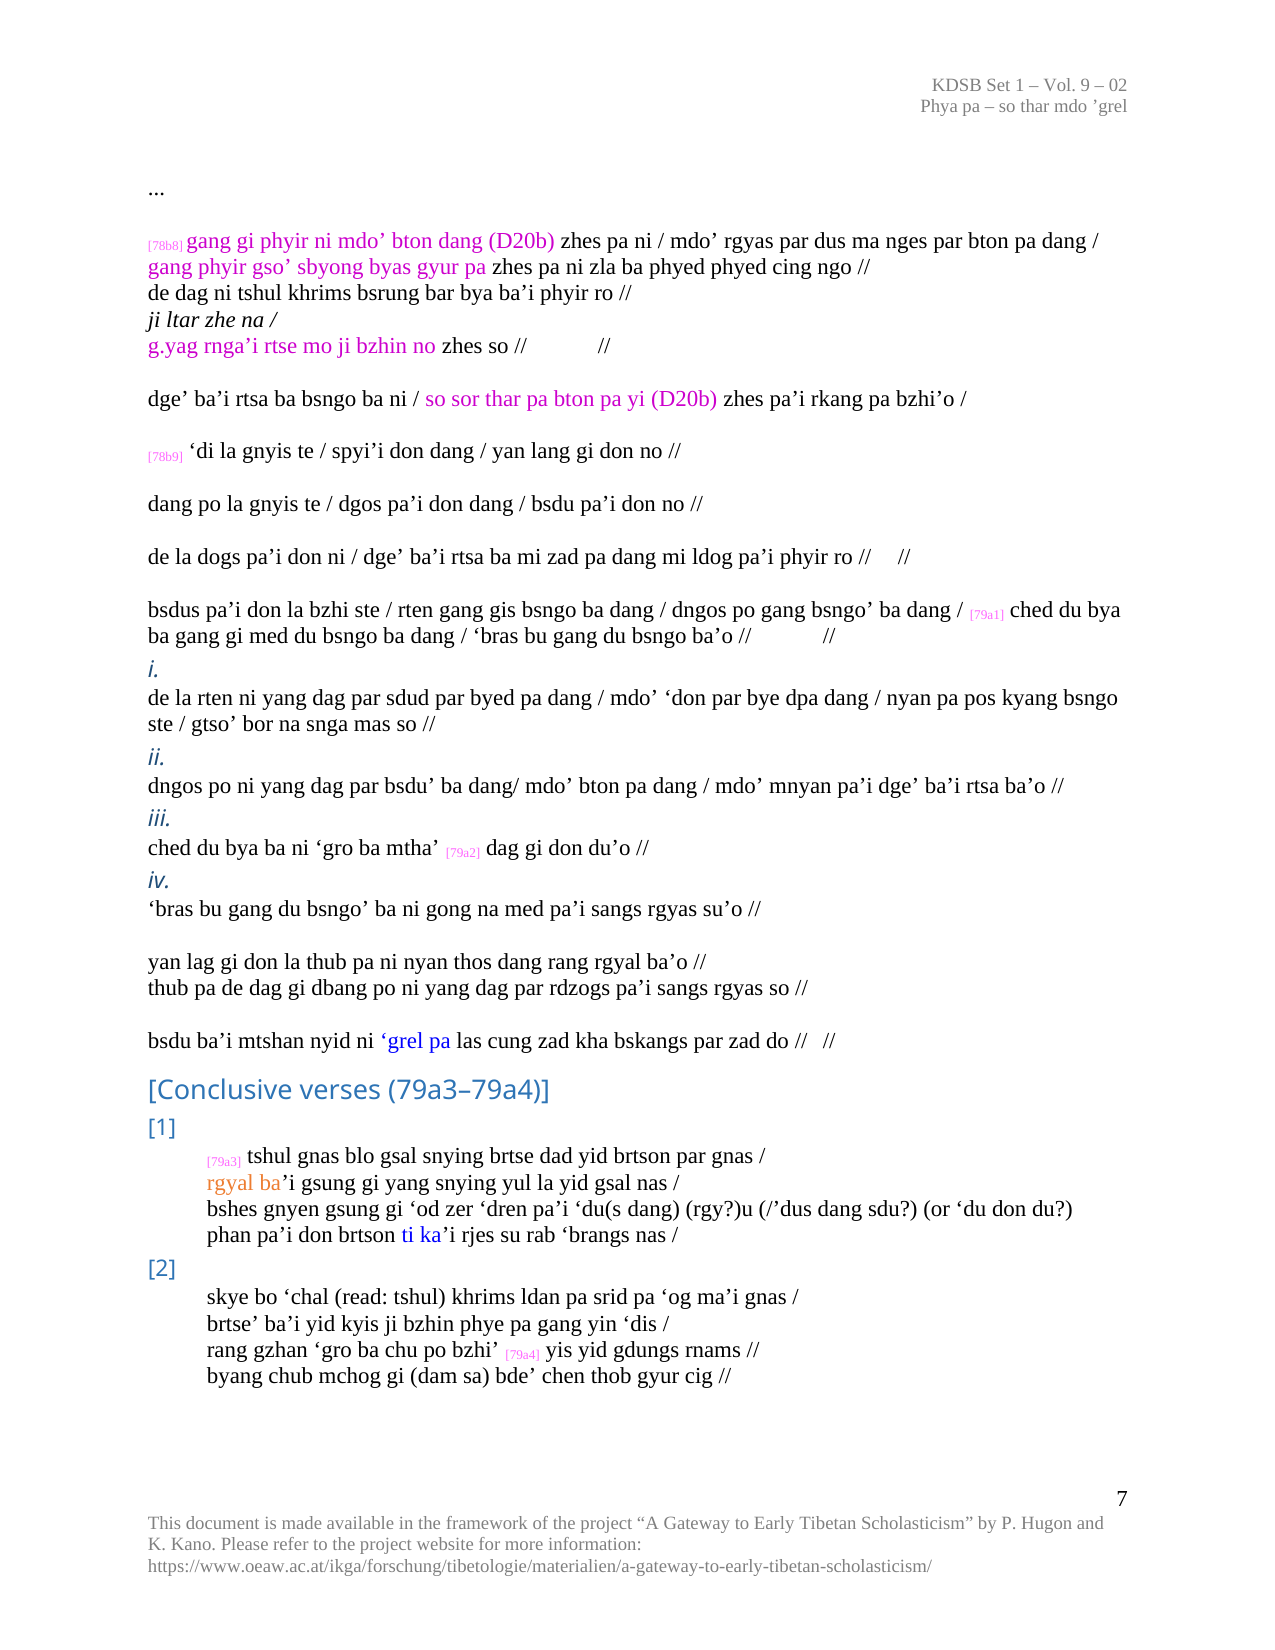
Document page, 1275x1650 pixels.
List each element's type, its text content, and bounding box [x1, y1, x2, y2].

text bsdus pa’i don la bzhi ste / rten gang gis bsngo ba dang / dngos po gang bsngo’ ba dang / [79a1] ched du bya ba gang gi med du bsngo ba dang / ‘bras bu gang du bsngo ba’o // // [148, 596, 1127, 648]
text phan pa’i don brtson ti ka’i rjes su rab ‘brangs nas / [207, 1222, 1127, 1248]
text ‘bras bu gang du bsngo’ ba ni gong na med pa’i sangs rgyas su’o // [148, 895, 1127, 922]
text de la dogs pa’i don ni / dge’ ba’i rtsa ba mi zad pa dang mi ldog pa’i phyir ro // // [148, 543, 1127, 569]
text dang po la gnyis te / dgos pa’i don dang / bsdu pa’i don no // [148, 490, 1127, 517]
text [79a3] tshul gnas blo gsal snying brtse dad yid brtson par gnas / [207, 1142, 1127, 1169]
text [78b8] gang gi phyir ni mdo’ bton dang (D20b) zhes pa ni / mdo’ rgyas par dus ma nges par bton pa dang / gang phyir gso’ sbyong byas gyur pa zhes pa ni zla ba phyed phyed cing ngo // [148, 227, 1127, 279]
text byang chub mchog gi (dam sa) bde’ chen thob gyur cig // [207, 1362, 1127, 1389]
subtitle ii. [148, 741, 1127, 772]
text ... [148, 174, 1127, 200]
text [78b9] ‘di la gnyis te / spyi’i don dang / yan lang gi don no // [148, 437, 1127, 464]
text de dag ni tshul khrims bsrung bar bya ba’i phyir ro // [148, 279, 1127, 306]
text dngos po ni yang dag par bsdu’ ba dang/ mdo’ bton pa dang / mdo’ mnyan pa’i dge’ ba’i rtsa ba’o // [148, 772, 1127, 798]
subtitle [1] [148, 1111, 1127, 1142]
text rang gzhan ‘gro ba chu po bzhi’ [79a4] yis yid gdungs rnams // [207, 1336, 1127, 1362]
text ched du bya ba ni ‘gro ba mtha’ [79a2] dag gi don du’o // [148, 834, 1127, 860]
text bsdu ba’i mtshan nyid ni ‘grel pa las cung zad kha bskangs par zad do // // [148, 1027, 1127, 1053]
text rgyal ba’i gsung gi yang snying yul la yid gsal nas / [207, 1169, 1127, 1195]
text thub pa de dag gi dbang po ni yang dag par rdzogs pa’i sangs rgyas so // [148, 974, 1127, 1001]
subtitle iv. [148, 864, 1127, 895]
text g.yag rnga’i rtse mo ji bzhin no zhes so // // [148, 332, 1127, 358]
text dge’ ba’i rtsa ba bsngo ba ni / so sor thar pa bton pa yi (D20b) zhes pa’i rkang pa bzhi’o / [148, 385, 1127, 411]
subtitle [Conclusive verses (79a3–79a4)] [148, 1070, 1127, 1107]
subtitle i. [148, 652, 1127, 684]
text bshes gnyen gsung gi ‘od zer ‘dren pa’i ‘du(s dang) (rgy?)u (/’dus dang sdu?) (or ‘du don du?) [207, 1195, 1127, 1222]
text de la rten ni yang dag par sdud par byed pa dang / mdo’ ‘don par bye dpa dang / nyan pa pos kyang bsngo ste / gtso’ bor na snga mas so // [148, 684, 1127, 736]
subtitle [2] [148, 1252, 1127, 1283]
text yan lag gi don la thub pa ni nyan thos dang rang rgyal ba’o // [148, 948, 1127, 974]
text brtse’ ba’i yid kyis ji bzhin phye pa gang yin ‘dis / [207, 1310, 1127, 1336]
subtitle iii. [148, 802, 1127, 834]
text ji ltar zhe na / [148, 306, 1127, 332]
text skye bo ‘chal (read: tshul) khrims ldan pa srid pa ‘og ma’i gnas / [207, 1283, 1127, 1310]
